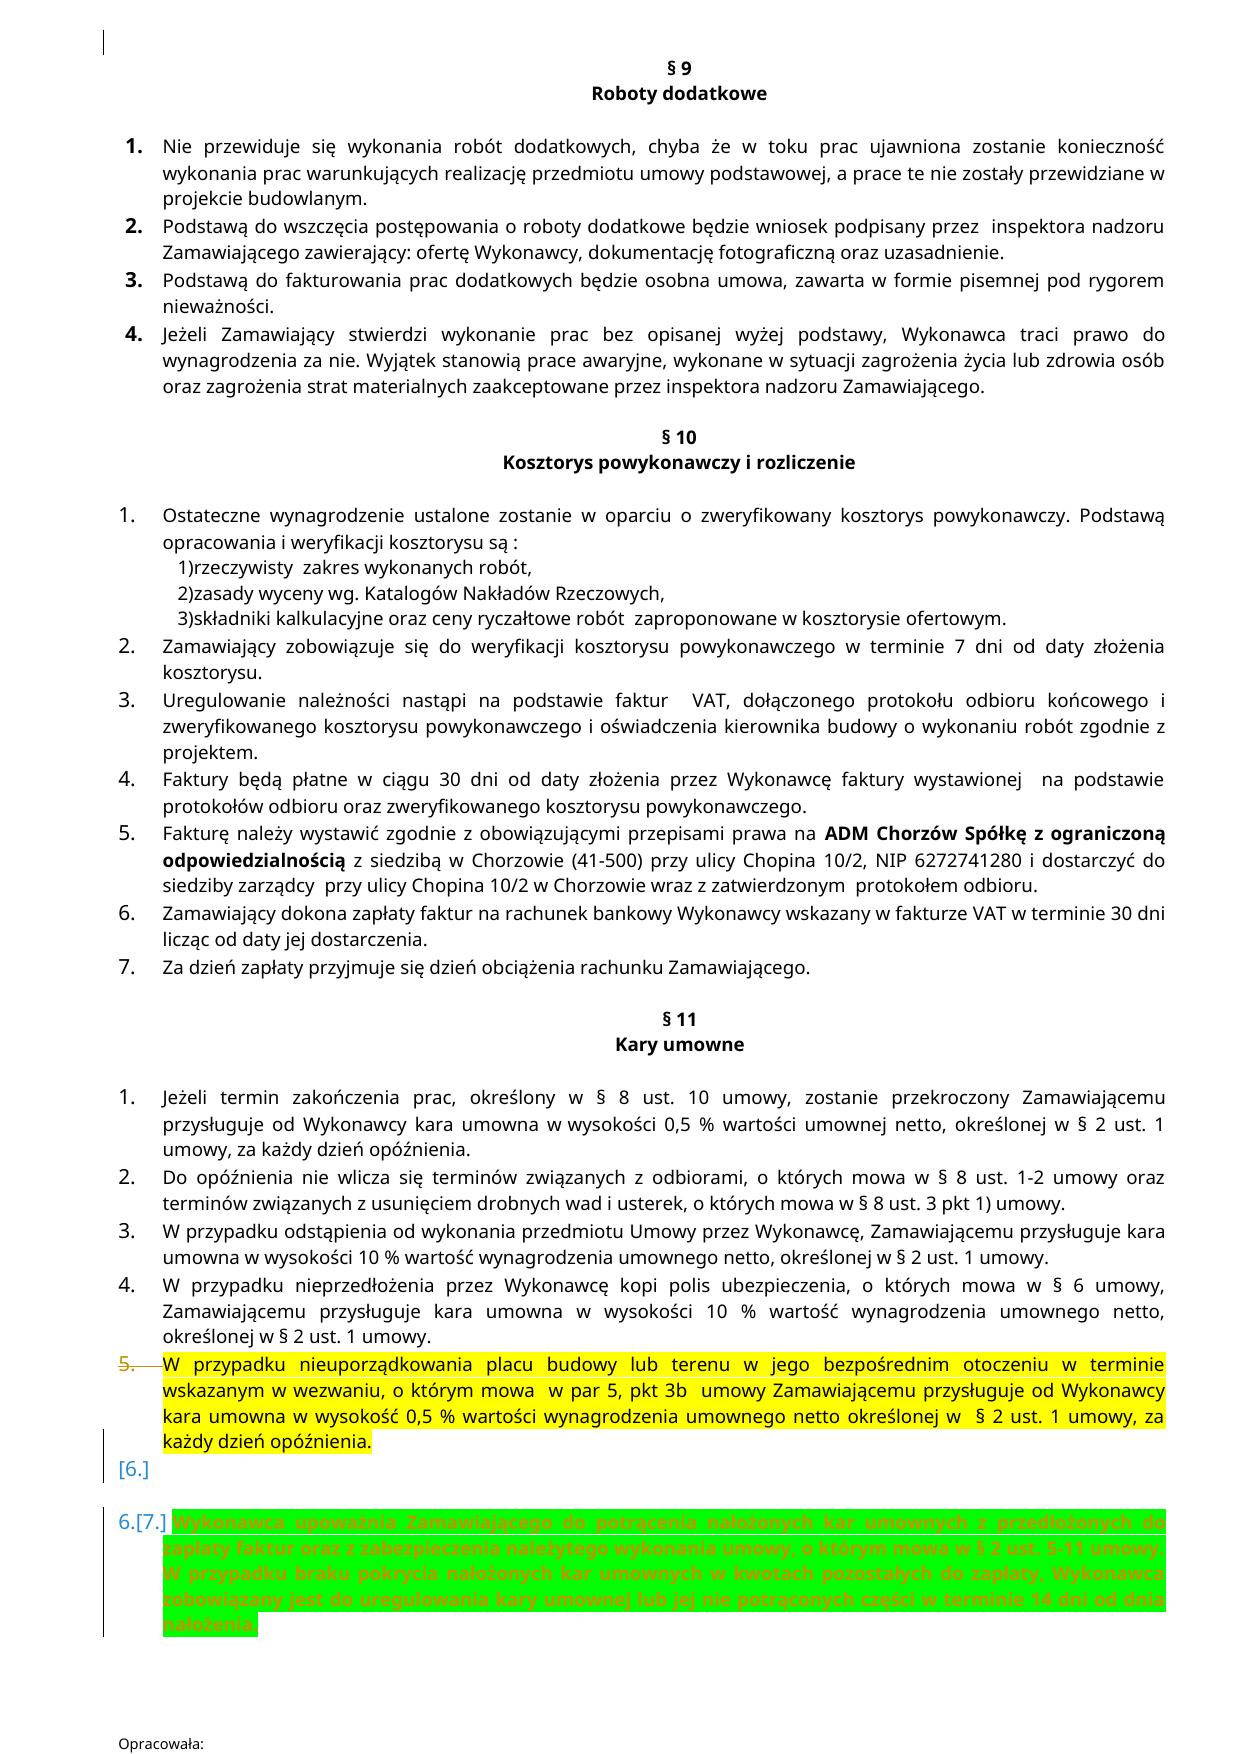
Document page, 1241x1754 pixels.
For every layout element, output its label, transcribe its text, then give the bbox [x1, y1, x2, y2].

list Podstawą do fakturowania prac dodatkowych będzie osobna umowa, zawarta w formie pisemnej pod rygorem nieważności. [125, 265, 1166, 319]
list Ostateczne wynagrodzenie ustalone zostanie w oparciu o zweryfikowany kosztorys powykonawczy. Podstawą opracowania i weryfikacji kosztorysu są : [118, 501, 1166, 554]
list W przypadku nieuporządkowania placu budowy lub terenu w jego bezpośrednim otoczeniu w terminie wskazanym w wezwaniu, o którym mowa w par 5, pkt 3b umowy Zamawiającemu przysługuje od Wykonawcy kara umowna w wysokość 0,5 % wartości wynagrodzenia umownego netto określonej w § 2 ust. 1 umowy, za każdy dzień opóźnienia. [118, 1367, 1166, 1454]
list składniki kalkulacyjne oraz ceny ryczałtowe robót zaproponowane w kosztorysie ofertowym. [177, 606, 1166, 631]
list Fakturę należy wystawić zgodnie z obowiązującymi przepisami prawa na ADM Chorzów Spółkę z ograniczoną odpowiedzialnością z siedzibą w Chorzowie (41-500) przy ulicy Chopina 10/2, NIP 6272741280 i dostarczyć do siedziby zarządcy przy ulicy Chopina 10/2 w Chorzowie wraz z zatwierdzonym protokołem odbioru. [118, 818, 1166, 898]
list Wykonawca upoważnia Zamawiającego do potrącenia nałożonych kar umownych z przedłożonych do zapłaty faktur oraz z zabezpieczenia należytego wykonania umowy, o którym mowa w § 2 ust. 5-11 umowy. W przypadku braku pokrycia nałożonych kar umownych w kwotach pozostałych do zapłaty, Wykonawca zobowiązany jest do uregulowania kary umownej lub jej nie potrąconych części w terminie 14 dni od dnia nałożenia. [118, 1507, 1166, 1637]
list rzeczywisty zakres wykonanych robót, [177, 554, 1166, 580]
text Roboty dodatkowe [192, 81, 1166, 106]
list W przypadku odstąpienia od wykonania przedmiotu Umowy przez Wykonawcę, Zamawiającemu przysługuje kara umowna w wysokości 10 % wartość wynagrodzenia umownego netto, określonej w § 2 ust. 1 umowy. [118, 1216, 1166, 1270]
list Jeżeli Zamawiający stwierdzi wykonanie prac bez opisanej wyżej podstawy, Wykonawca traci prawo do wynagrodzenia za nie. Wyjątek stanowią prace awaryjne, wykonane w sytuacji zagrożenia życia lub zdrowia osób oraz zagrożenia strat materialnych zaakceptowane przez inspektora nadzoru Zamawiającego. [125, 319, 1166, 398]
text § 9 [192, 55, 1166, 81]
list Nie przewiduje się wykonania robót dodatkowych, chyba że w toku prac ujawniona zostanie konieczność wykonania prac warunkujących realizację przedmiotu umowy podstawowej, a prace te nie zostały przewidziane w projekcie budowlanym. [125, 132, 1166, 211]
list Podstawą do wszczęcia postępowania o roboty dodatkowe będzie wniosek podpisany przez inspektora nadzoru Zamawiającego zawierający: ofertę Wykonawcy, dokumentację fotograficzną oraz uzasadnienie. [125, 211, 1166, 265]
text § 10 [192, 424, 1166, 449]
list Zamawiający zobowiązuje się do weryfikacji kosztorysu powykonawczego w terminie 7 dni od daty złożenia kosztorysu. [118, 631, 1166, 685]
text Kosztorys powykonawczy i rozliczenie [192, 449, 1166, 475]
list zasady wyceny wg. Katalogów Nakładów Rzeczowych, [177, 580, 1166, 606]
text § 11 [193, 1006, 1166, 1031]
text Kary umowne [193, 1031, 1166, 1057]
list Do opóźnienia nie wlicza się terminów związanych z odbiorami, o których mowa w § 8 ust. 1-2 umowy oraz terminów związanych z usunięciem drobnych wad i usterek, o których mowa w § 8 ust. 3 pkt 1) umowy. [118, 1162, 1166, 1216]
list W przypadku nieprzedłożenia przez Wykonawcę kopi polis ubezpieczenia, o których mowa w § 6 umowy, Zamawiającemu przysługuje kara umowna w wysokości 10 % wartość wynagrodzenia umownego netto, określonej w § 2 ust. 1 umowy. [118, 1270, 1166, 1349]
list Faktury będą płatne w ciągu 30 dni od daty złożenia przez Wykonawcę faktury wystawionej na podstawie protokołów odbioru oraz zweryfikowanego kosztorysu powykonawczego. [118, 764, 1166, 818]
list Za dzień zapłaty przyjmuje się dzień obciążenia rachunku Zamawiającego. [118, 952, 1166, 980]
list Uregulowanie należności nastąpi na podstawie faktur VAT, dołączonego protokołu odbioru końcowego i zweryfikowanego kosztorysu powykonawczego i oświadczenia kierownika budowy o wykonaniu robót zgodnie z projektem. [118, 685, 1166, 764]
list Jeżeli termin zakończenia prac, określony w § 8 ust. 10 umowy, zostanie przekroczony Zamawiającemu przysługuje od Wykonawcy kara umowna w wysokości 0,5 % wartości umownej netto, określonej w § 2 ust. 1 umowy, za każdy dzień opóźnienia. [118, 1082, 1166, 1162]
list Zamawiający dokona zapłaty faktur na rachunek bankowy Wykonawcy wskazany w fakturze VAT w terminie 30 dni licząc od daty jej dostarczenia. [118, 898, 1166, 952]
